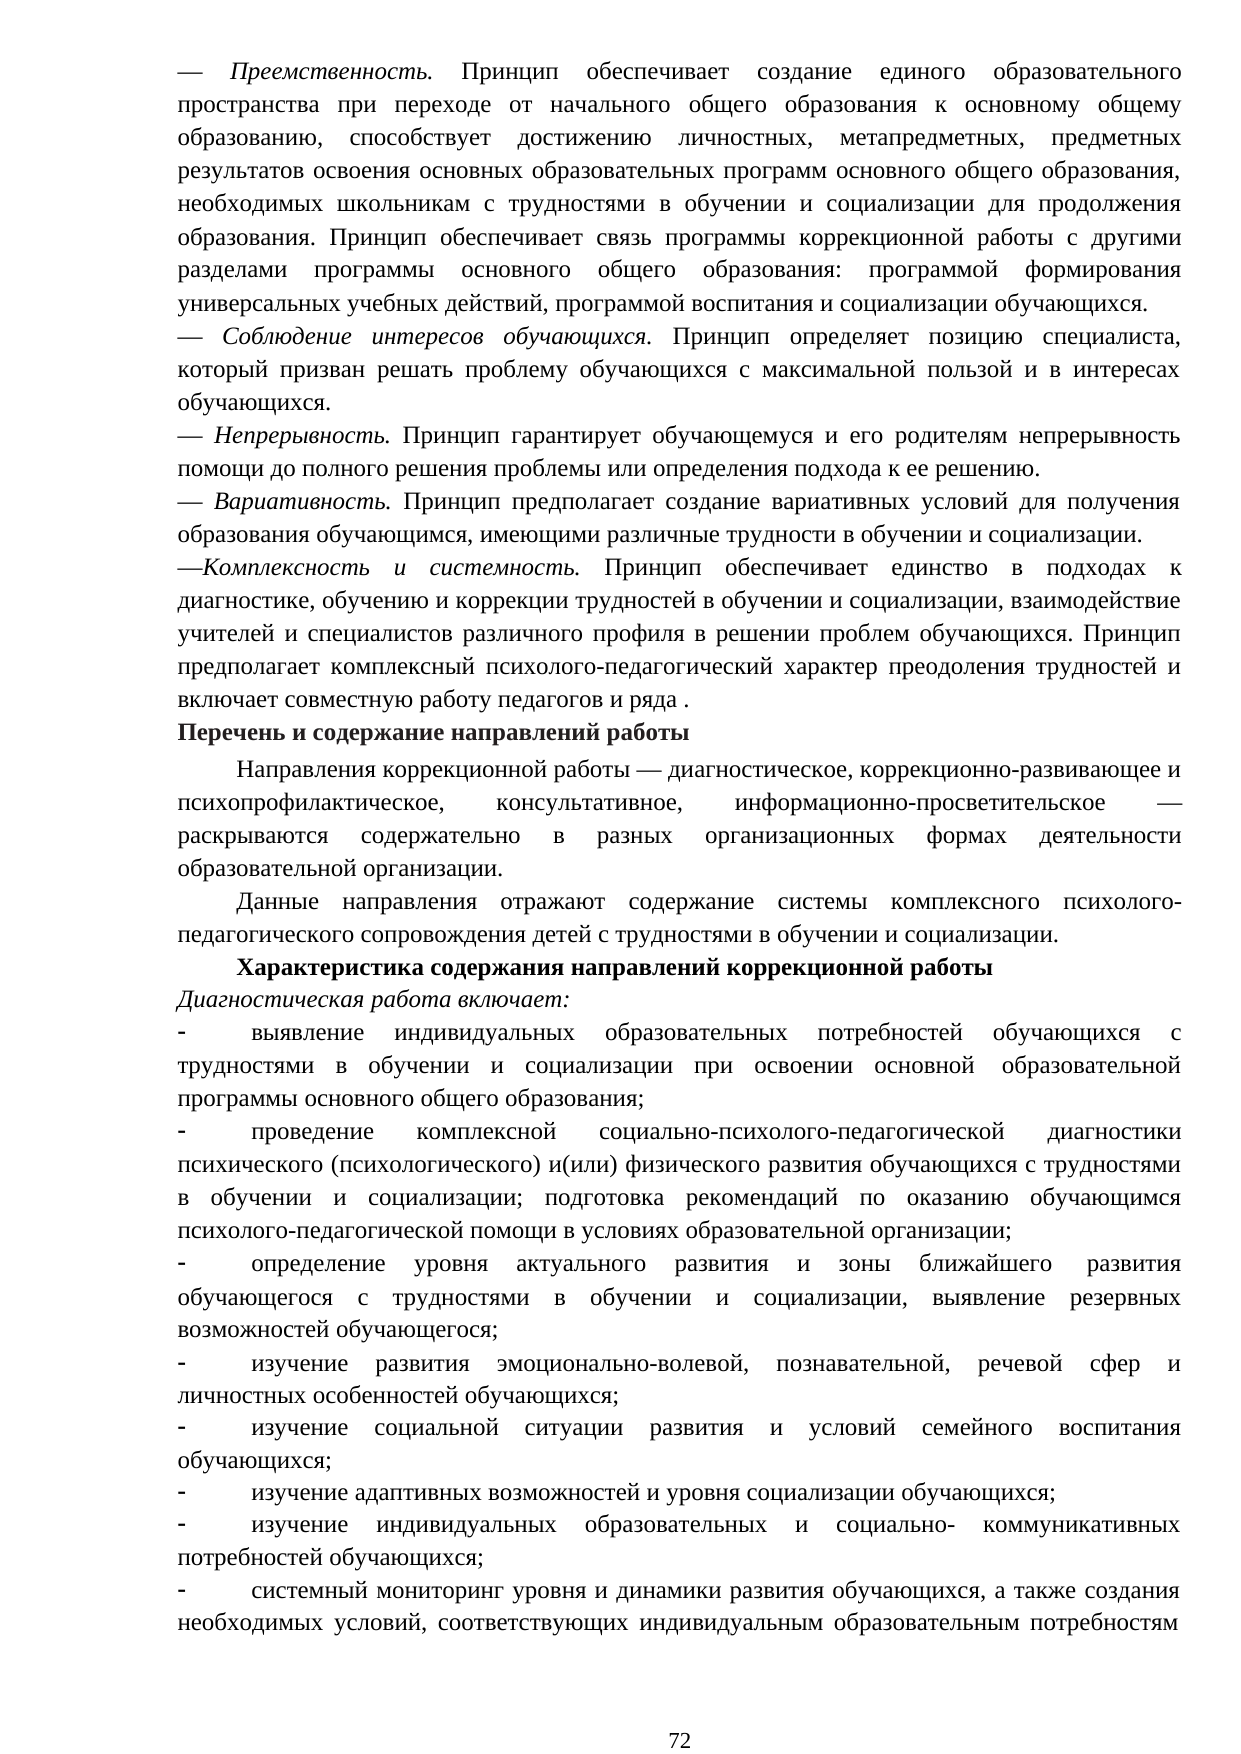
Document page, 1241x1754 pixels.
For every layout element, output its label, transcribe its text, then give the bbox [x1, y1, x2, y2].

text Направления коррекционной работы — диагностическое, коррекционно-развивающее и психопрофилактическое, консультативное, информационно-просветительское — раскрываются содержательно в разных организационных формах деятельности образовательной организации. [177, 754, 1182, 882]
list изучение социальной ситуации развития и условий семейного воспитания обучающихся; [177, 1412, 1181, 1473]
list проведение комплексной социально-психолого-педагогической диагностики психического (психологического) и(или) физического развития обучающихся с трудностями в обучении и социализации; подготовка рекомендаций по оказанию обучающимся психолого-педагогической помощи в условиях образовательной организации; [177, 1116, 1182, 1244]
list определение уровня актуального развития и зоны ближайшего развития обучающегося с трудностями в обучении и социализации, выявление резервных возможностей обучающегося; [177, 1248, 1182, 1343]
text Данные направления отражают содержание системы комплексного психолого- педагогического сопровождения детей с трудностями в обучении и социализации. [177, 886, 1182, 948]
text Перечень и содержание направлений работы [177, 717, 1182, 746]
list Непрерывность. Принцип гарантирует обучающемуся и его родителям непрерывность помощи до полного решения проблемы или определения подхода к ее решению. [177, 420, 1181, 482]
list изучение развития эмоционально-волевой, познавательной, речевой сфер и личностных особенностей обучающихся; [177, 1348, 1181, 1409]
text Диагностическая работа включает: [177, 984, 1205, 1013]
list выявление индивидуальных образовательных потребностей обучающихся с трудностями в обучении и социализации при освоении основной образовательной программы основного общего образования; [177, 1017, 1181, 1112]
list Вариативность. Принцип предполагает создание вариативных условий для получения образования обучающимся, имеющими различные трудности в обучении и социализации. [177, 486, 1181, 548]
list изучение адаптивных возможностей и уровня социализации обучающихся; [177, 1477, 1205, 1506]
subtitle Характеристика содержания направлений коррекционной работы [236, 952, 1205, 981]
list системный мониторинг уровня и динамики развития обучающихся, а также создания необходимых условий, соответствующих индивидуальным образовательным потребностям [177, 1575, 1181, 1636]
text —Комплексность и системность. Принцип обеспечивает единство в подходах к диагностике, обучению и коррекции трудностей в обучении и социализации, взаимодействие учителей и специалистов различного профиля в решении проблем обучающихся. Принцип предполагает комплексный психолого-педагогический характер преодоления трудностей и включает совместную работу педагогов и ряда . [177, 552, 1182, 713]
list изучение индивидуальных образовательных и социально- коммуникативных потребностей обучающихся; [177, 1509, 1181, 1571]
list Соблюдение интересов обучающихся. Принцип определяет позицию специалиста, который призван решать проблему обучающихся с максимальной пользой и в интересах обучающихся. [177, 321, 1181, 416]
list Преемственность. Принцип обеспечивает создание единого образовательного пространства при переходе от начального общего образования к основному общему образованию, способствует достижению личностных, метапредметных, предметных результатов освоения основных образовательных программ основного общего образования, необходимых школьникам с трудностями в обучении и социализации для продолжения образования. Принцип обеспечивает связь программы коррекционной работы с другими разделами программы основного общего образования: программой формирования универсальных учебных действий, программой воспитания и социализации обучающихся. [177, 56, 1182, 316]
